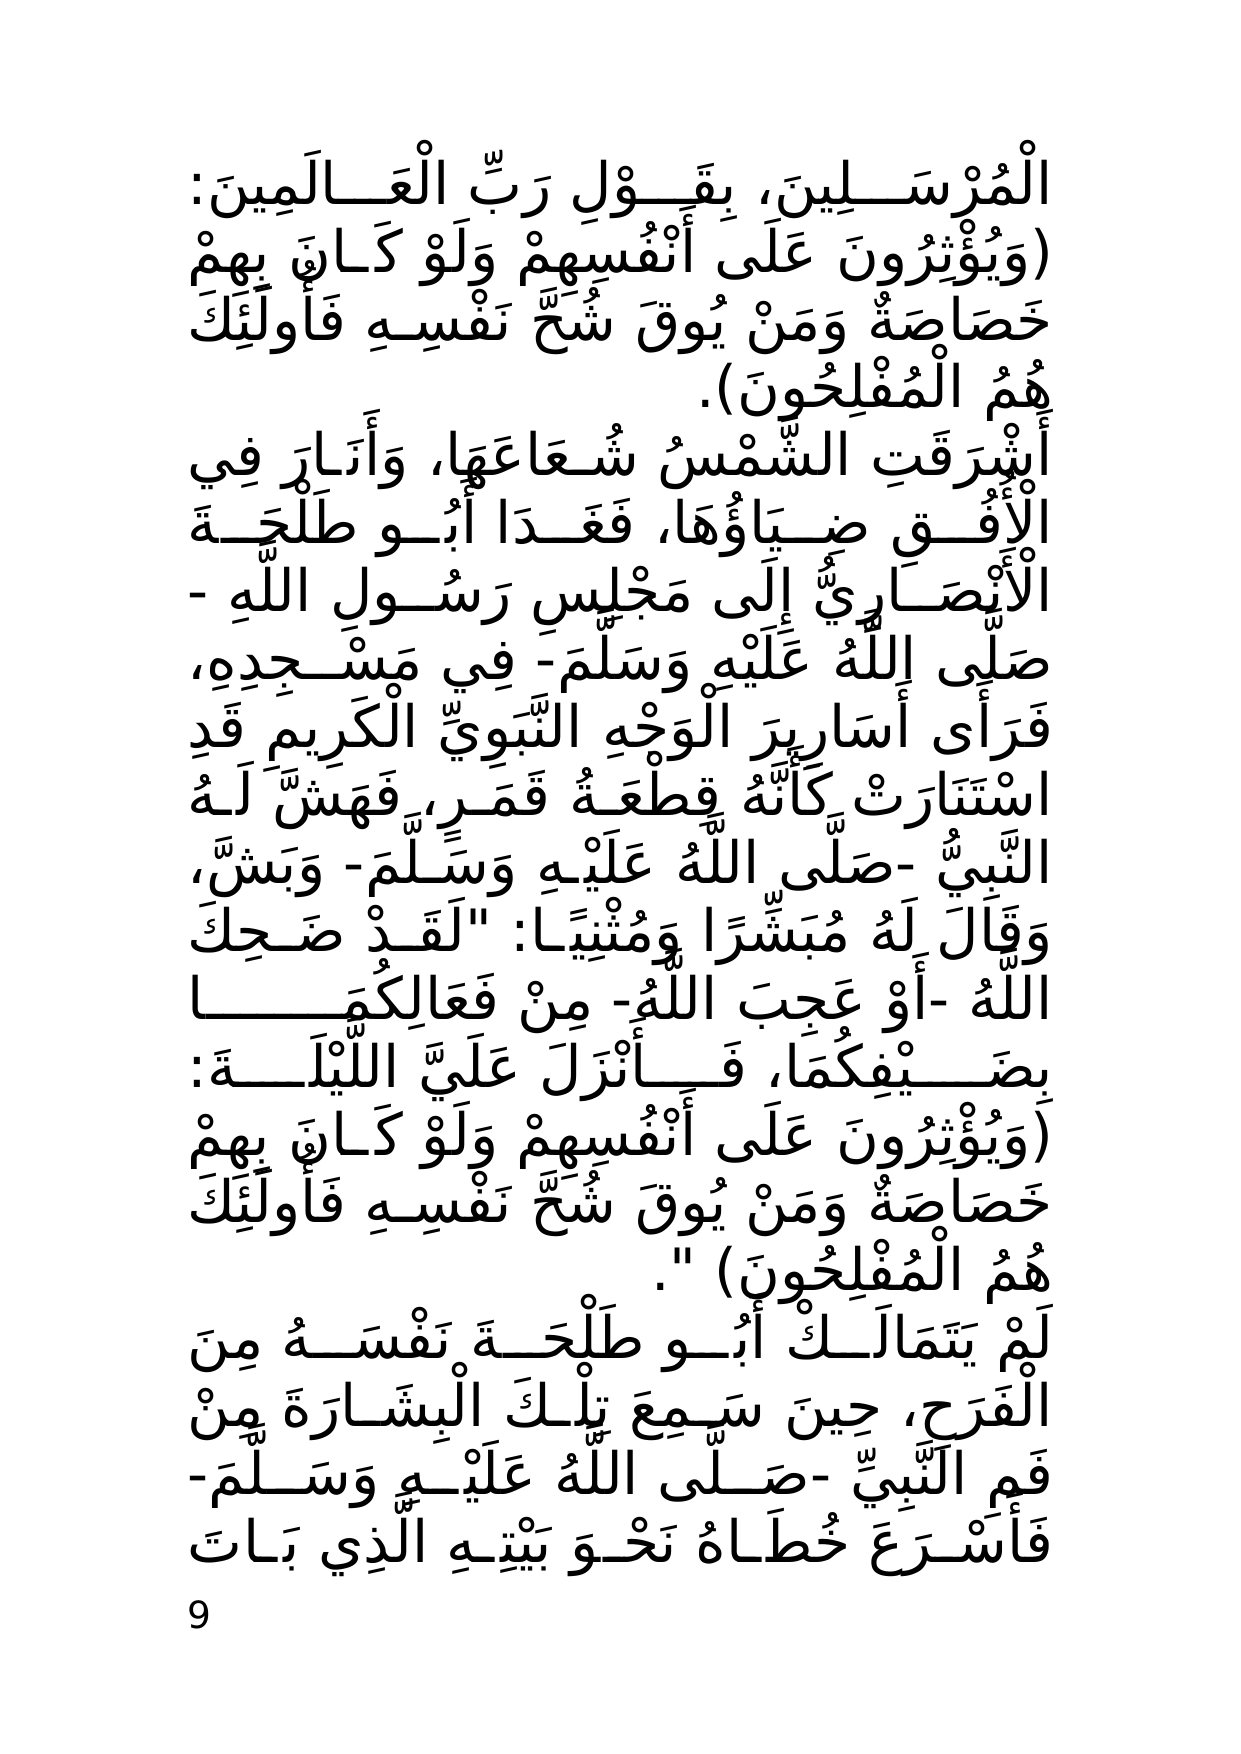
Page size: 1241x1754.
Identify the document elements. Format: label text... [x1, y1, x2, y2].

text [187, 1304, 1053, 1576]
text أَشْرَقَتِ الشَّمْسُ شُعَاعَهَا، وَأَنَارَ فِي الْأُفُقِ ضِيَاؤُهَا، فَغَدَا أَبُو طَلْحَةَ الْأَنْصَارِيُّ إِلَى مَجْلِسِ رَسُولِ اللَّهِ -صَلَّى اللَّهُ عَلَيْهِ وَسَلَّمَ- فِي مَسْجِدِهِ، فَرَأَى أَسَارِيرَ الْوَجْهِ النَّبَوِيِّ الْكَرِيمِ قَدِ اسْتَنَارَتْ كَأَنَّهُ قِطْعَةُ قَمَرٍ، فَهَشَّ لَهُ النَّبِيُّ -صَلَّى اللَّهُ عَلَيْهِ وَسَلَّمَ- وَبَشَّ، وَقَالَ لَهُ مُبَشِّرًا وَمُثْنِيًا: "لَقَدْ ضَحِكَ اللَّهُ -أَوْ عَجِبَ اللَّهُ- مِنْ فَعَالِكُمَا بِضَيْفِكُمَا، فَأَنْزَلَ عَلَيَّ اللَّيْلَةَ: (وَيُؤْثِرُونَ عَلَى أَنْفُسِهِمْ وَلَوْ كَانَ بِهِمْ خَصَاصَةٌ وَمَنْ يُوقَ شُحَّ نَفْسِهِ فَأُولَئِكَ هُمُ الْمُفْلِحُونَ) ". [187, 422, 1053, 1304]
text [187, 150, 1053, 422]
